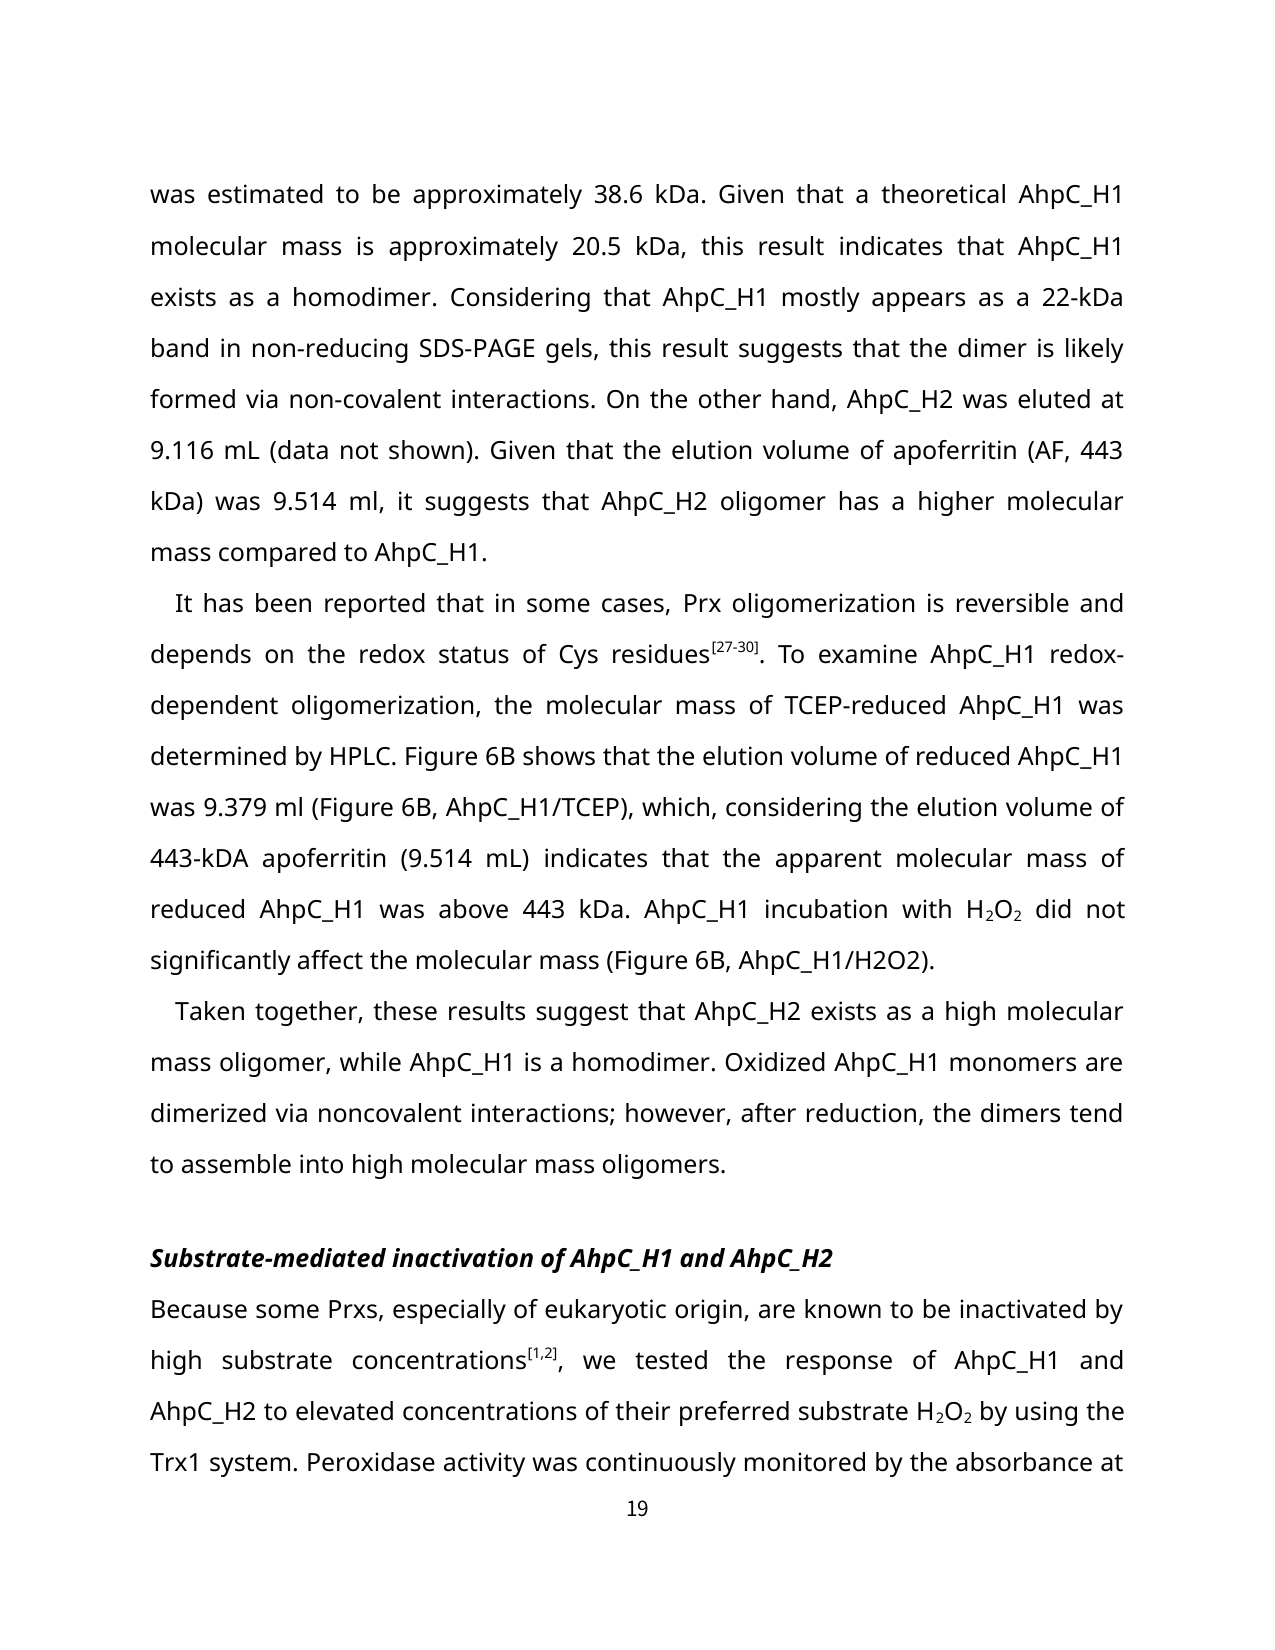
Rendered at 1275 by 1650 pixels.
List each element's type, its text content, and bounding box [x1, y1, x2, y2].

text Taken together, these results suggest that AhpC_H2 exists as a high molecular mass oligomer, while AhpC_H1 is a homodimer. Oxidized AhpC_H1 monomers are dimerized via noncovalent interactions; however, after reduction, the dimers tend to assemble into high molecular mass oligomers. [150, 994, 1125, 1181]
text Substrate-mediated inactivation of AhpC_H1 and AhpC_H2 [150, 1241, 1125, 1275]
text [150, 1292, 1125, 1479]
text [150, 177, 1125, 568]
text It has been reported that in some cases, Prx oligomerization is reversible and depends on the redox status of Cys residues[27-30]. To examine AhpC_H1 redox-dependent oligomerization, the molecular mass of TCEP-reduced AhpC_H1 was determined by HPLC. Figure 6B shows that the elution volume of reduced AhpC_H1 was 9.379 ml (Figure 6B, AhpC_H1/TCEP), which, considering the elution volume of 443-kDA apoferritin (9.514 mL) indicates that the apparent molecular mass of reduced AhpC_H1 was above 443 kDa. AhpC_H1 incubation with H2O2 did not significantly affect the molecular mass (Figure 6B, AhpC_H1/H2O2). [150, 586, 1125, 977]
